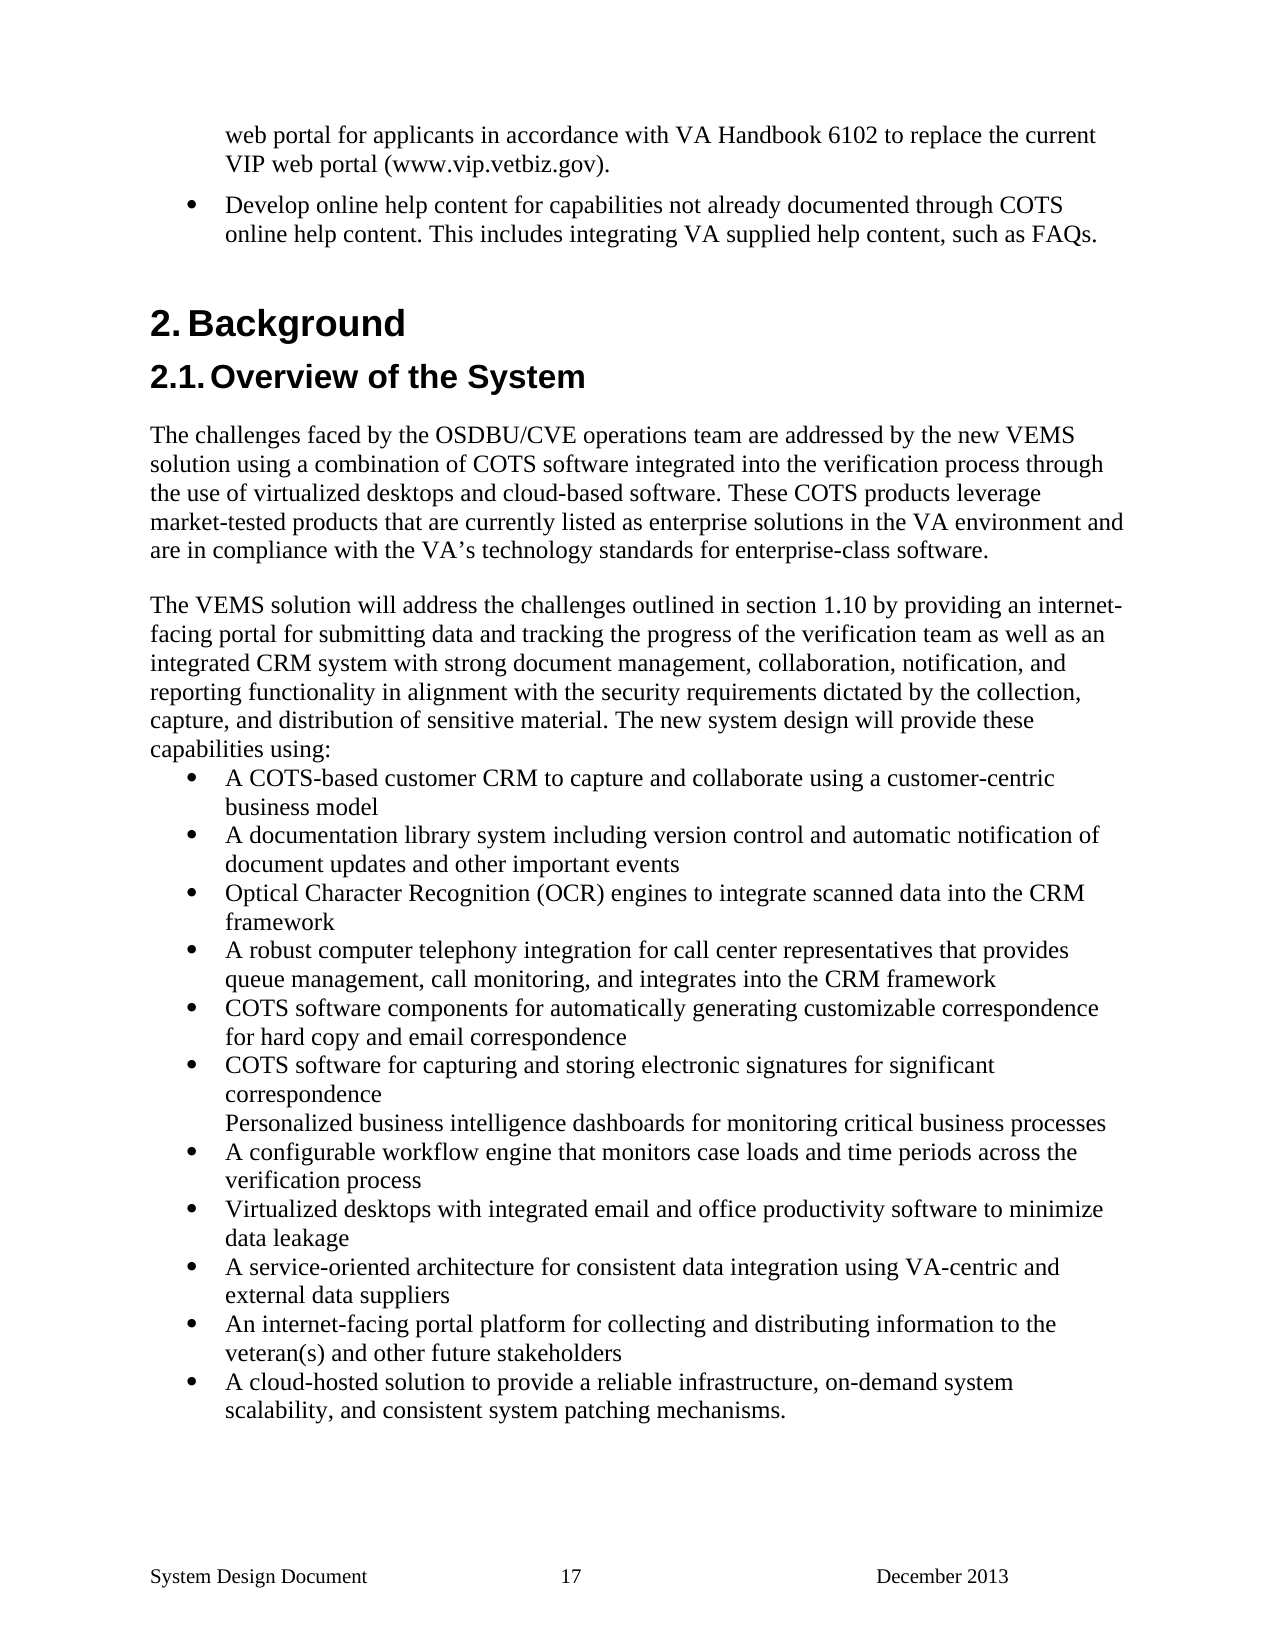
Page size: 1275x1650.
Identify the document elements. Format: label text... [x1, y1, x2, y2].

list A documentation library system including version control and automatic notification of document updates and other important events [187, 820, 1125, 878]
text The challenges faced by the OSDBU/CVE operations team are addressed by the new VEMS solution using a combination of COTS software integrated into the verification process through the use of virtualized desktops and cloud-based software. These COTS products leverage market-tested products that are currently listed as enterprise solutions in the VA environment and are in compliance with the VA’s technology standards for enterprise-class software. [150, 420, 1125, 564]
list COTS software components for automatically generating customizable correspondence for hard copy and email correspondence [187, 993, 1125, 1050]
list A cloud-hosted solution to provide a reliable infrastructure, on-demand system scalability, and consistent system patching mechanisms. [187, 1367, 1125, 1424]
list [187, 120, 1125, 177]
list Develop online help content for capabilities not already documented through COTS online help content. This includes integrating VA supplied help content, such as FAQs. [187, 190, 1125, 247]
subtitle Background [150, 301, 1125, 344]
list A COTS-based customer CRM to capture and collaborate using a customer-centric business model [187, 763, 1125, 820]
text The VEMS solution will address the challenges outlined in section 1.10 by providing an internet-facing portal for submitting data and tracking the progress of the verification team as well as an integrated CRM system with strong document management, collaboration, notification, and reporting functionality in alignment with the security requirements dictated by the collection, capture, and distribution of sensitive material. The new system design will provide these capabilities using: [150, 590, 1125, 763]
list Personalized business intelligence dashboards for monitoring critical business processes [225, 1108, 1125, 1137]
list A configurable workflow engine that monitors case loads and time periods across the verification process [187, 1137, 1125, 1194]
list COTS software for capturing and storing electronic signatures for significant correspondence [187, 1050, 1125, 1108]
list A robust computer telephony integration for call center representatives that provides queue management, call monitoring, and integrates into the CRM framework [187, 935, 1125, 993]
list Virtualized desktops with integrated email and office productivity software to minimize data leakage [187, 1194, 1125, 1252]
subtitle Overview of the System [150, 357, 1125, 395]
list Optical Character Recognition (OCR) engines to integrate scanned data into the CRM framework [187, 878, 1125, 935]
list A service-oriented architecture for consistent data integration using VA-centric and external data suppliers [187, 1252, 1125, 1309]
list An internet-facing portal platform for collecting and distributing information to the veteran(s) and other future stakeholders [187, 1309, 1125, 1367]
